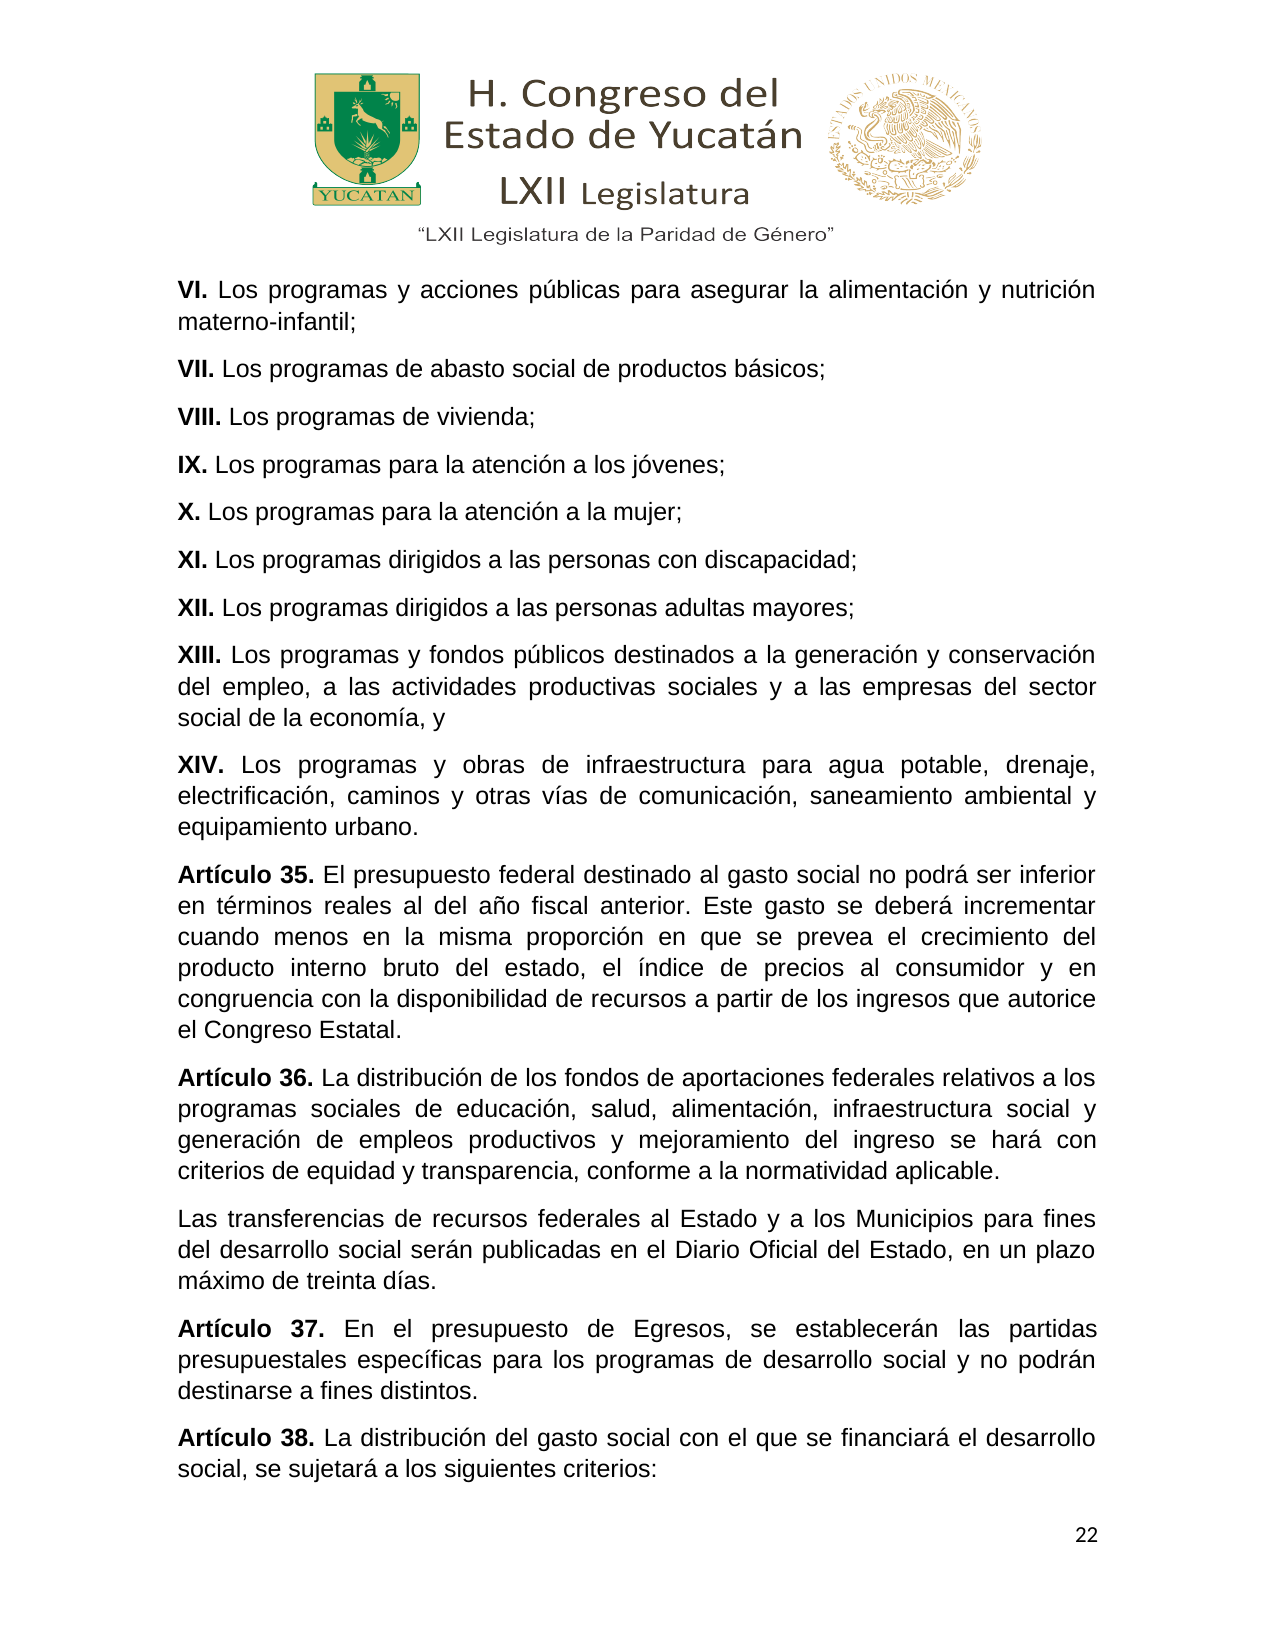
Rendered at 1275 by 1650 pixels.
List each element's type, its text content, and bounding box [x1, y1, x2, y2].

text Artículo 37. En el presupuesto de Egresos, se establecerán las partidas presupuestales específicas para los programas de desarrollo social y no podrán destinarse a fines distintos. [177, 1313, 1098, 1404]
text VI. Los programas y acciones públicas para asegurar la alimentación y nutrición materno-infantil; [177, 275, 1098, 335]
text Artículo 35. El presupuesto federal destinado al gasto social no podrá ser inferior en términos reales al del año fiscal anterior. Este gasto se deberá incrementar cuando menos en la misma proporción en que se prevea el crecimiento del producto interno bruto del estado, el índice de precios al consumidor y en congruencia con la disponibilidad de recursos a partir de los ingresos que autorice el Congreso Estatal. [177, 860, 1098, 1044]
text X. Los programas para la atención a la mujer; [177, 497, 1098, 526]
text IX. Los programas para la atención a los jóvenes; [177, 449, 1098, 478]
text XIII. Los programas y fondos públicos destinados a la generación y conservación del empleo, a las actividades productivas sociales y a las empresas del sector social de la economía, y [177, 640, 1098, 731]
text XII. Los programas dirigidos a las personas adultas mayores; [177, 593, 1098, 621]
text VII. Los programas de abasto social de productos básicos; [177, 354, 1098, 383]
text VIII. Los programas de vivienda; [177, 402, 1098, 431]
text Artículo 36. La distribución de los fondos de aportaciones federales relativos a los programas sociales de educación, salud, alimentación, infraestructura social y generación de empleos productivos y mejoramiento del ingreso se hará con criterios de equidad y transparencia, conforme a la normatividad aplicable. [177, 1063, 1098, 1185]
text XIV. Los programas y obras de infraestructura para agua potable, drenaje, electrificación, caminos y otras vías de comunicación, saneamiento ambiental y equipamiento urbano. [177, 750, 1098, 841]
text Artículo 38. La distribución del gasto social con el que se financiará el desarrollo social, se sujetará a los siguientes criterios: [177, 1423, 1098, 1483]
text XI. Los programas dirigidos a las personas con discapacidad; [177, 545, 1098, 574]
text Las transferencias de recursos federales al Estado y a los Municipios para fines del desarrollo social serán publicadas en el Diario Oficial del Estado, en un plazo máximo de treinta días. [177, 1204, 1098, 1294]
picture [293, 73, 982, 276]
